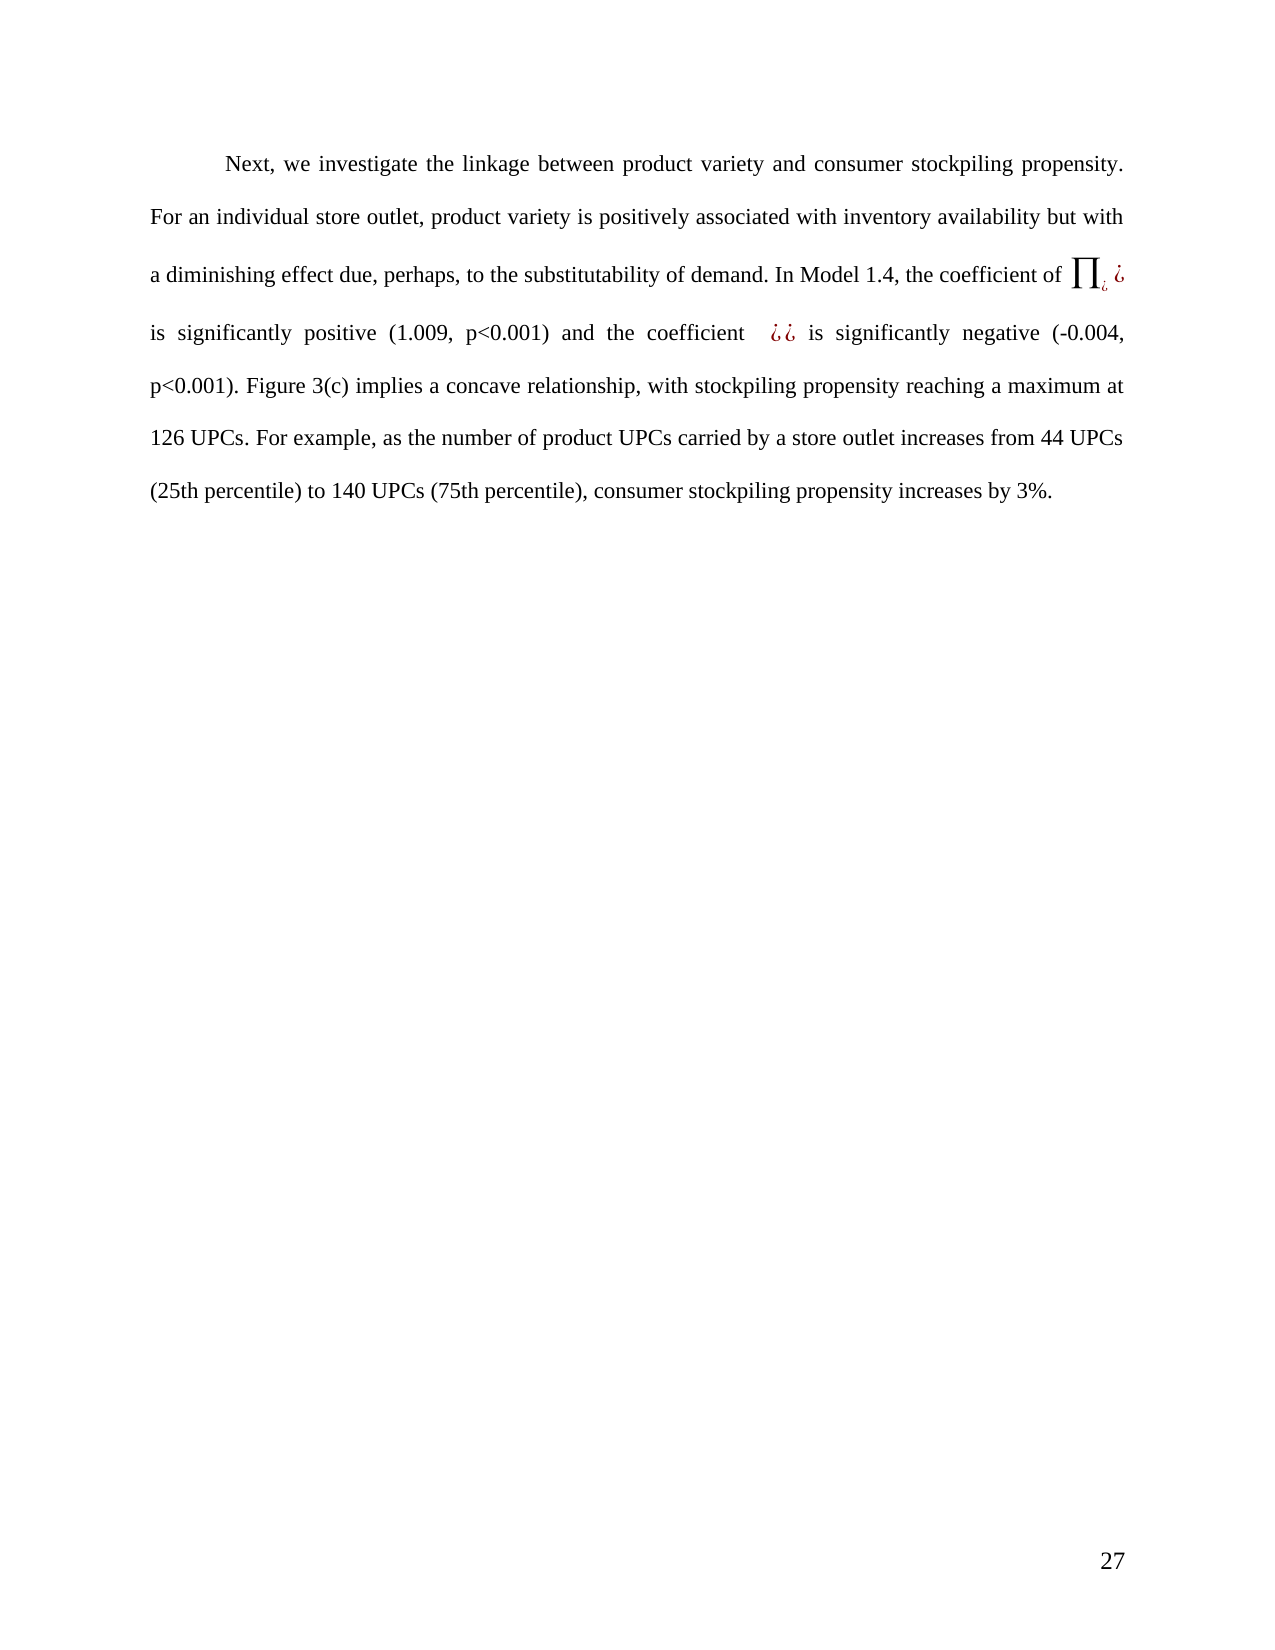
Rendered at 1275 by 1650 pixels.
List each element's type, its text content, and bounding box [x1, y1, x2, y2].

text Next, we investigate the linkage between product variety and consumer stockpiling propensity. For an individual store outlet, product variety is positively associated with inventory availability but with a diminishing effect due, perhaps, to the substitutability of demand. In Model 1.4, the coefficient of is significantly positive (1.009, p<0.001) and the coefficient is significantly negative (-0.004, p<0.001). Figure 3(c) implies a concave relationship, with stockpiling propensity reaching a maximum at 126 UPCs. For example, as the number of product UPCs carried by a store outlet increases from 44 UPCs (25th percentile) to 140 UPCs (75th percentile), consumer stockpiling propensity increases by 3%. [150, 150, 1125, 503]
